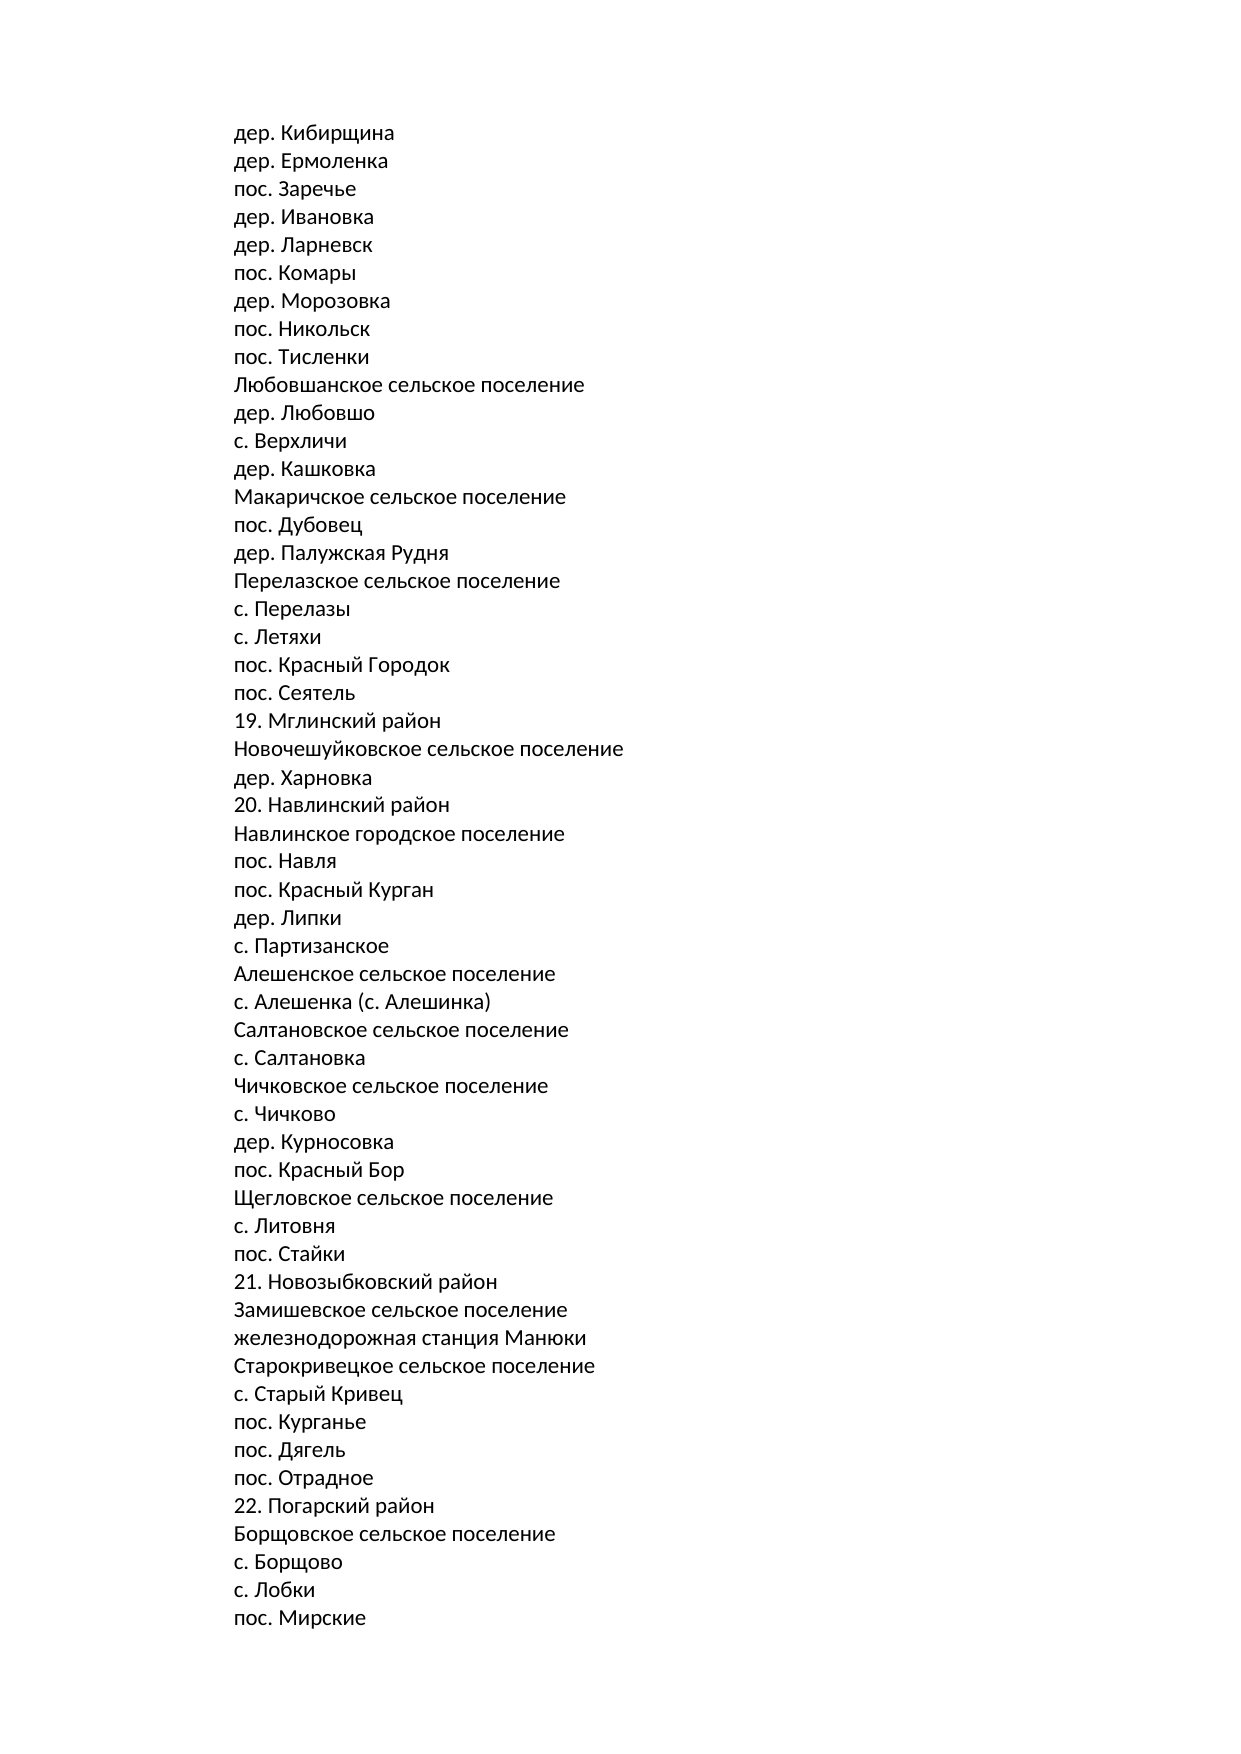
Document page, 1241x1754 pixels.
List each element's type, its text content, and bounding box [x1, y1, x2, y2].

text пос. Красный Бор [177, 1155, 1152, 1183]
text железнодорожная станция Манюки [177, 1323, 1152, 1351]
text 19. Мглинский район [177, 707, 1152, 734]
text Навлинское городское поселение [177, 819, 1152, 847]
text дер. Липки [177, 903, 1152, 931]
text пос. Дягель [177, 1435, 1152, 1463]
text Замишевское сельское поселение [177, 1295, 1152, 1323]
text 21. Новозыбковский район [177, 1267, 1152, 1295]
text с. Литовня [177, 1211, 1152, 1239]
text пос. Курганье [177, 1407, 1152, 1435]
text пос. Красный Городок [177, 651, 1152, 678]
text дер. Любовшо [177, 398, 1152, 426]
text Чичковское сельское поселение [177, 1071, 1152, 1099]
text 20. Навлинский район [177, 791, 1152, 819]
text Борщовское сельское поселение [177, 1519, 1152, 1547]
text дер. Курносовка [177, 1127, 1152, 1155]
text пос. Тисленки [177, 342, 1152, 370]
text с. Партизанское [177, 931, 1152, 959]
text с. Летяхи [177, 622, 1152, 651]
text с. Алешенка (с. Алешинка) [177, 987, 1152, 1015]
text Щегловское сельское поселение [177, 1183, 1152, 1211]
text 22. Погарский район [177, 1491, 1152, 1519]
text пос. Стайки [177, 1239, 1152, 1267]
text пос. Комары [177, 258, 1152, 286]
text дер. Кибирщина [177, 118, 1152, 146]
text дер. Морозовка [177, 286, 1152, 314]
text Салтановское сельское поселение [177, 1015, 1152, 1043]
text с. Борщово [177, 1547, 1152, 1575]
text дер. Ивановка [177, 202, 1152, 230]
text с. Перелазы [177, 594, 1152, 622]
text дер. Ермоленка [177, 146, 1152, 174]
text дер. Харновка [177, 763, 1152, 791]
text Алешенское сельское поселение [177, 959, 1152, 987]
text Любовшанское сельское поселение [177, 370, 1152, 398]
text пос. Навля [177, 847, 1152, 875]
text пос. Красный Курган [177, 875, 1152, 903]
text с. Салтановка [177, 1043, 1152, 1071]
text пос. Мирские [177, 1603, 1152, 1631]
text дер. Кашковка [177, 454, 1152, 482]
text дер. Палужская Рудня [177, 538, 1152, 566]
text Перелазское сельское поселение [177, 566, 1152, 594]
text Старокривецкое сельское поселение [177, 1351, 1152, 1379]
text Макаричское сельское поселение [177, 482, 1152, 510]
text пос. Дубовец [177, 510, 1152, 538]
text с. Чичково [177, 1099, 1152, 1127]
text дер. Ларневск [177, 230, 1152, 258]
text пос. Никольск [177, 314, 1152, 342]
text пос. Заречье [177, 174, 1152, 202]
text с. Старый Кривец [177, 1379, 1152, 1407]
text пос. Сеятель [177, 678, 1152, 707]
text с. Верхличи [177, 426, 1152, 454]
text пос. Отрадное [177, 1463, 1152, 1491]
text Новочешуйковское сельское поселение [177, 734, 1152, 763]
text с. Лобки [177, 1575, 1152, 1603]
